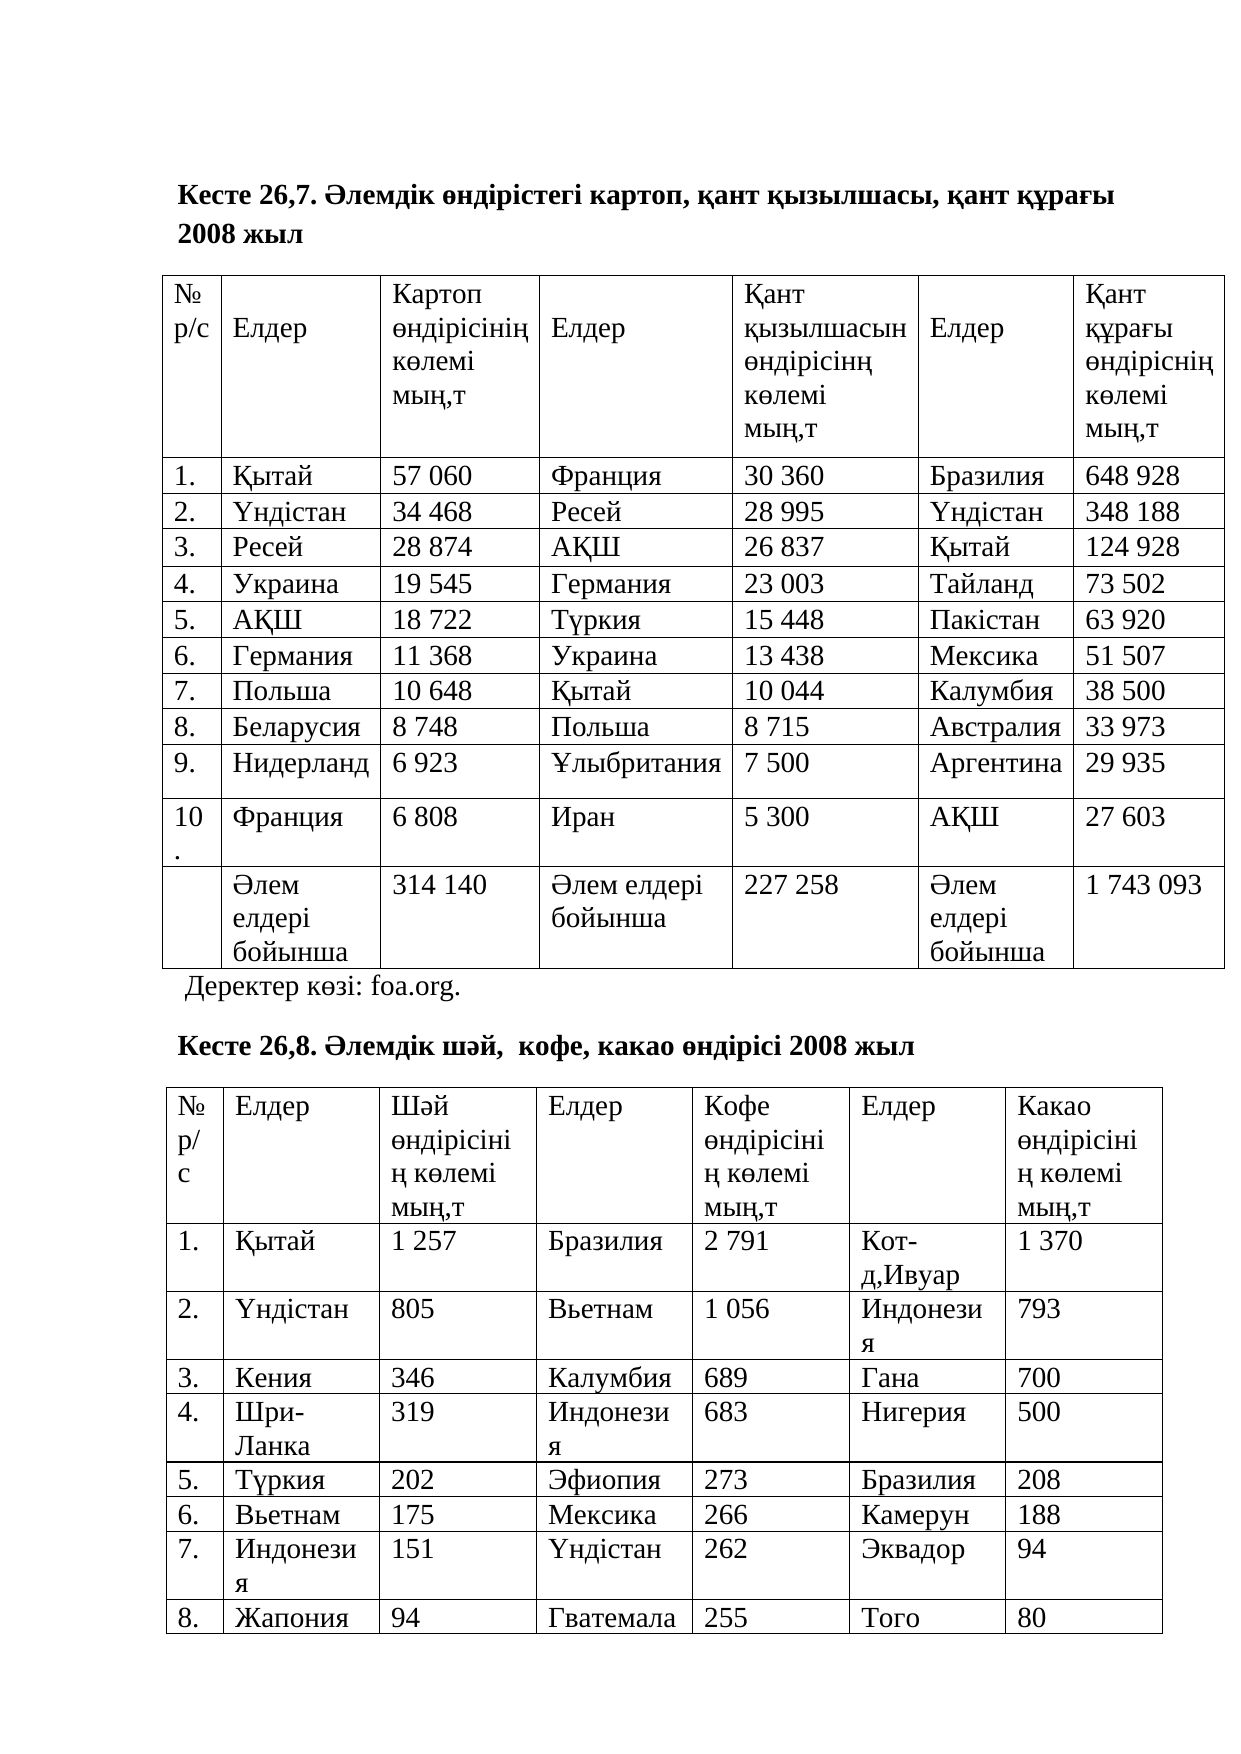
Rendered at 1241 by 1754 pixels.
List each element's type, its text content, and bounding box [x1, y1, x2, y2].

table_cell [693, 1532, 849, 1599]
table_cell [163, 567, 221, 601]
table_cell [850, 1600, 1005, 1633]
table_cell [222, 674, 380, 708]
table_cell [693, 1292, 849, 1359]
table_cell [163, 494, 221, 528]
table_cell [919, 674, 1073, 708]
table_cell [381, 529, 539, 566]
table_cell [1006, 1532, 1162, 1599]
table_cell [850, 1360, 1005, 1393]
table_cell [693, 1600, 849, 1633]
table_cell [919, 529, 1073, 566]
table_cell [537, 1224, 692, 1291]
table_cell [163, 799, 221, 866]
text Кесте 26,8. Әлемдік шәй, кофе, какао өндірісі 2008 жыл [177, 1028, 1152, 1061]
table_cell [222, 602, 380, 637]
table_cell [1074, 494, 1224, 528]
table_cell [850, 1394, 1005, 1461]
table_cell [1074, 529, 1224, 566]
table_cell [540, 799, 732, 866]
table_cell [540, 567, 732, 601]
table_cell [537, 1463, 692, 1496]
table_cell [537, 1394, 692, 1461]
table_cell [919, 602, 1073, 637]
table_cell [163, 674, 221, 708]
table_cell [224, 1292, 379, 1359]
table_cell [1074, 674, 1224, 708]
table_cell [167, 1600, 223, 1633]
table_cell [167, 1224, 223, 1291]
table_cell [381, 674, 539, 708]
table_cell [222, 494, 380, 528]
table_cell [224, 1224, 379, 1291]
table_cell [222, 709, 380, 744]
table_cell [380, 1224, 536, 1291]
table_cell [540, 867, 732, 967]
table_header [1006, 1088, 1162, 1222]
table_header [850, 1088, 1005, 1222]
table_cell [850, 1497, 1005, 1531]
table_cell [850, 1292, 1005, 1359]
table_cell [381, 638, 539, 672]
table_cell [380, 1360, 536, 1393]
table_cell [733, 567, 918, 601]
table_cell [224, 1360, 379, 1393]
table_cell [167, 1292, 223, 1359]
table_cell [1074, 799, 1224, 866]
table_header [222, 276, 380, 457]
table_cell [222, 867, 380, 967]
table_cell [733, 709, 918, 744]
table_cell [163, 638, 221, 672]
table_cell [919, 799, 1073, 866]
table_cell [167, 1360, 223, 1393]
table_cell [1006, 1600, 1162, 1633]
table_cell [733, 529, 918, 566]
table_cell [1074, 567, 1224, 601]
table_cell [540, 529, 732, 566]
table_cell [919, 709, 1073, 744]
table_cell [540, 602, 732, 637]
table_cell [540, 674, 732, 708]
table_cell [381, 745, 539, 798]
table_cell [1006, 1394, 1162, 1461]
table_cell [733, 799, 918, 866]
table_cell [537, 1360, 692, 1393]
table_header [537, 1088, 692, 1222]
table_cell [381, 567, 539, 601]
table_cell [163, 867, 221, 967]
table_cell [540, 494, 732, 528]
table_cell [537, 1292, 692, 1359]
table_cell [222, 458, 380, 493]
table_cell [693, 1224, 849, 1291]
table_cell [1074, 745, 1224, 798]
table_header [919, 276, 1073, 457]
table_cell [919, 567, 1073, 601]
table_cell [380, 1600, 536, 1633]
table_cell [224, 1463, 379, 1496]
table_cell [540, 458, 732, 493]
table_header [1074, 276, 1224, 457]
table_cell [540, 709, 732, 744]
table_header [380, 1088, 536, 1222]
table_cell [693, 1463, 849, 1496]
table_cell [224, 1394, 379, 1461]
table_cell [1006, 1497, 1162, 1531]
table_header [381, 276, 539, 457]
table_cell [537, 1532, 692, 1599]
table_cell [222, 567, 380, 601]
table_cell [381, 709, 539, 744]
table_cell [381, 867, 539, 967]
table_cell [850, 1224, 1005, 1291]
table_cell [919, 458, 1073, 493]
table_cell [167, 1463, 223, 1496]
text Деректер көзі: foa.org. [177, 969, 1152, 1002]
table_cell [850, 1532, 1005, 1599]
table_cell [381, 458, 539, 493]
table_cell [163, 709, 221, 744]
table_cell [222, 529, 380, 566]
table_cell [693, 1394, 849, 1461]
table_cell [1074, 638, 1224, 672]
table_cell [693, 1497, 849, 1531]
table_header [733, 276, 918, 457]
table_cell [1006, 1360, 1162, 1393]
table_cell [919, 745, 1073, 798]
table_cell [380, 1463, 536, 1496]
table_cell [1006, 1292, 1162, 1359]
text Кесте 26,7. Әлемдік өндірістегі картоп, қант қызылшасы, қант құрағы 2008 жыл [177, 177, 1152, 249]
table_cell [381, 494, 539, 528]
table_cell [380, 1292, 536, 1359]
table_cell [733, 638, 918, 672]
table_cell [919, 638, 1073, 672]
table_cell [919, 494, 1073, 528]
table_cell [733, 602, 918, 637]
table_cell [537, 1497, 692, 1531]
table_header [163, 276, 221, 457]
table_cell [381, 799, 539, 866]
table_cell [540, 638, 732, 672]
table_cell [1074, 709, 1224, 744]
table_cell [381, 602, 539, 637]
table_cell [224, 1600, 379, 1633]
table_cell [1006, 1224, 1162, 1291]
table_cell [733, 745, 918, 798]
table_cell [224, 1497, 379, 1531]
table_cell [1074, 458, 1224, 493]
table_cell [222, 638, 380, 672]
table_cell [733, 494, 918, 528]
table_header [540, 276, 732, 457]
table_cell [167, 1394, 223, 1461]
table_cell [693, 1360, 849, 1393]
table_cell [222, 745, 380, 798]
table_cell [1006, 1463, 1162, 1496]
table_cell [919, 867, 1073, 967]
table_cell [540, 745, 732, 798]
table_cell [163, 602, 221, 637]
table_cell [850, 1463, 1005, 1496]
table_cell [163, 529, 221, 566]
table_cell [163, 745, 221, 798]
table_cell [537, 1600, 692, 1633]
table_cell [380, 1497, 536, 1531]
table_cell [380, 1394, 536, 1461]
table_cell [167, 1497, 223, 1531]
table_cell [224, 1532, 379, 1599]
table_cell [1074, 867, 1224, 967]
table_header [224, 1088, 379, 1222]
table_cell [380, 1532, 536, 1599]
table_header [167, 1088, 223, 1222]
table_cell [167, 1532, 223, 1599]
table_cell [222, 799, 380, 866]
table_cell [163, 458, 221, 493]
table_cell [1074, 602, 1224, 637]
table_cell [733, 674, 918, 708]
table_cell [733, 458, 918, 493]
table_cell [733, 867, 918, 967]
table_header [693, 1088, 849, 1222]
